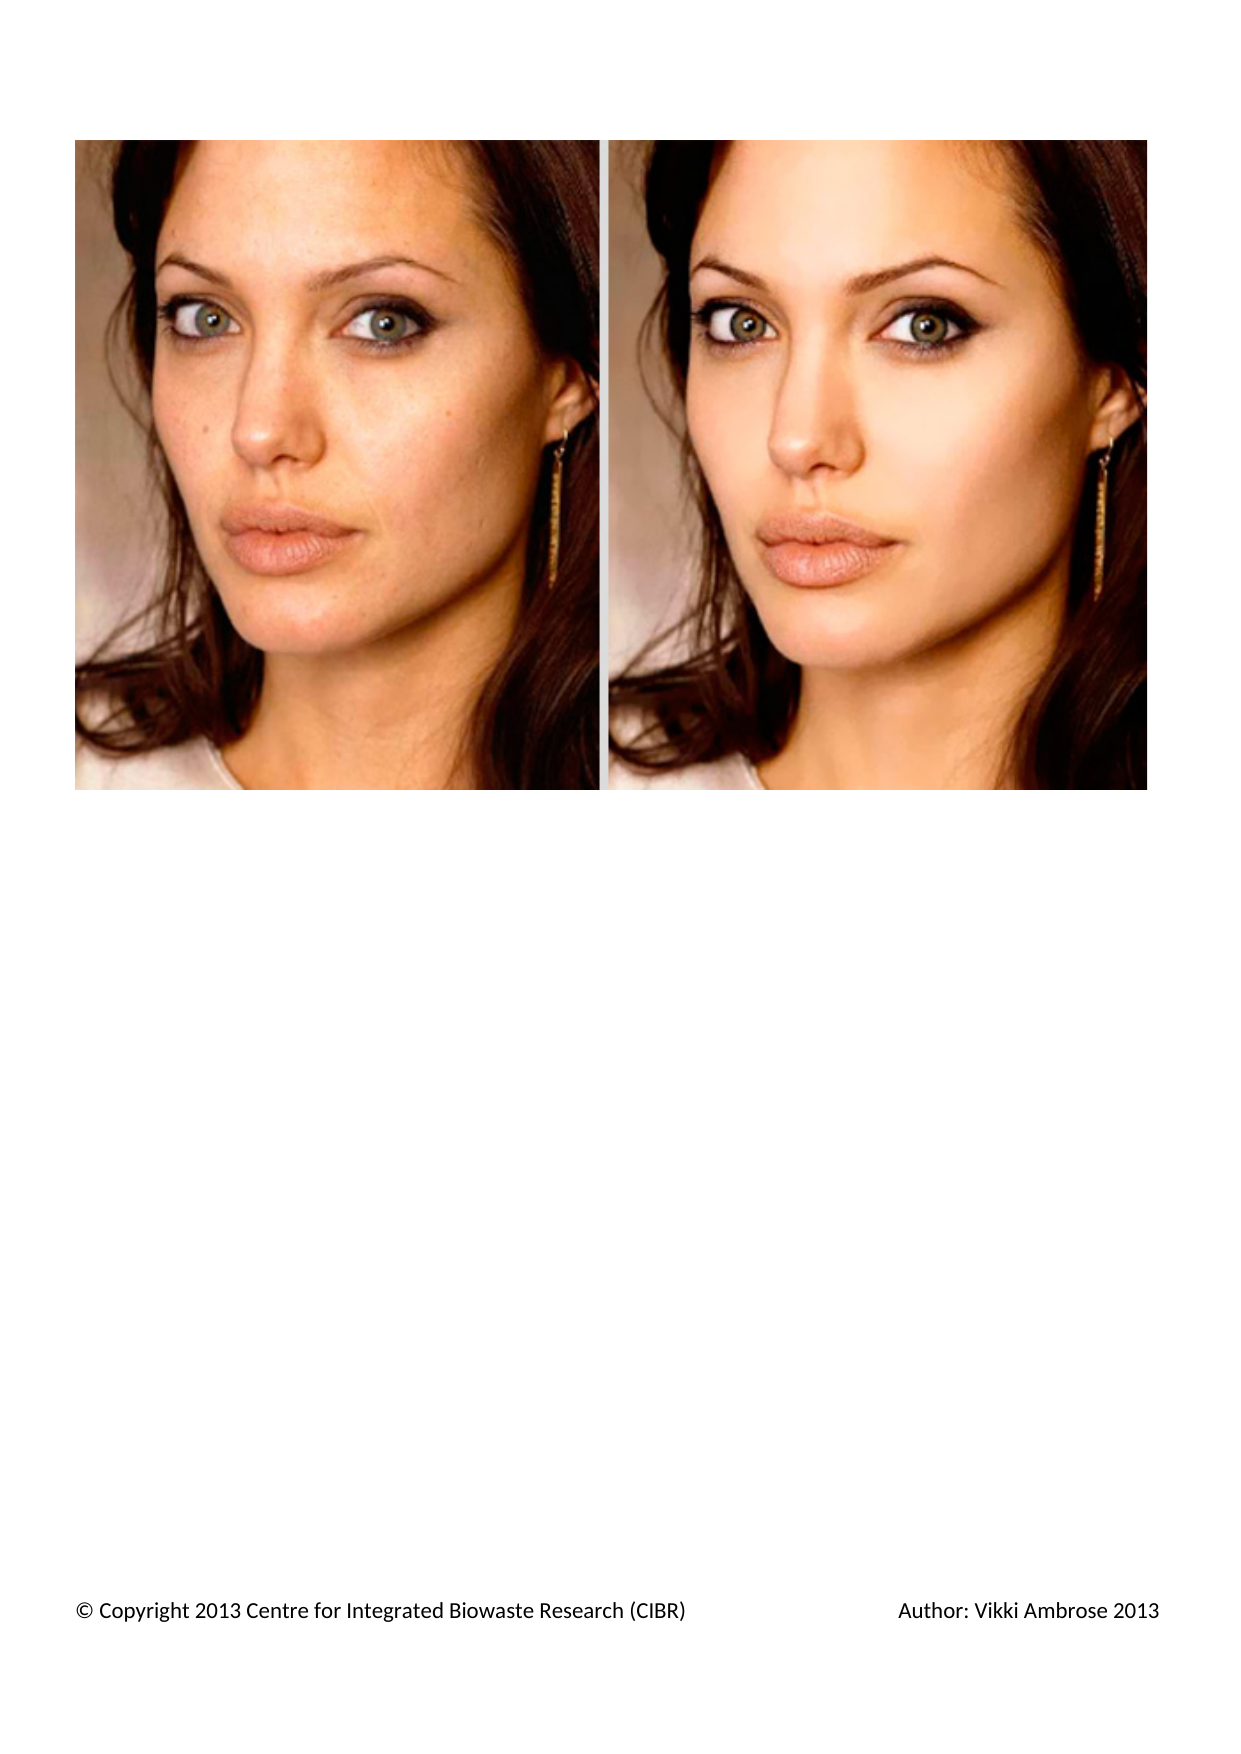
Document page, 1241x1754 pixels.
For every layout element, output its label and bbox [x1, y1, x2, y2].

picture [75, 140, 1148, 790]
